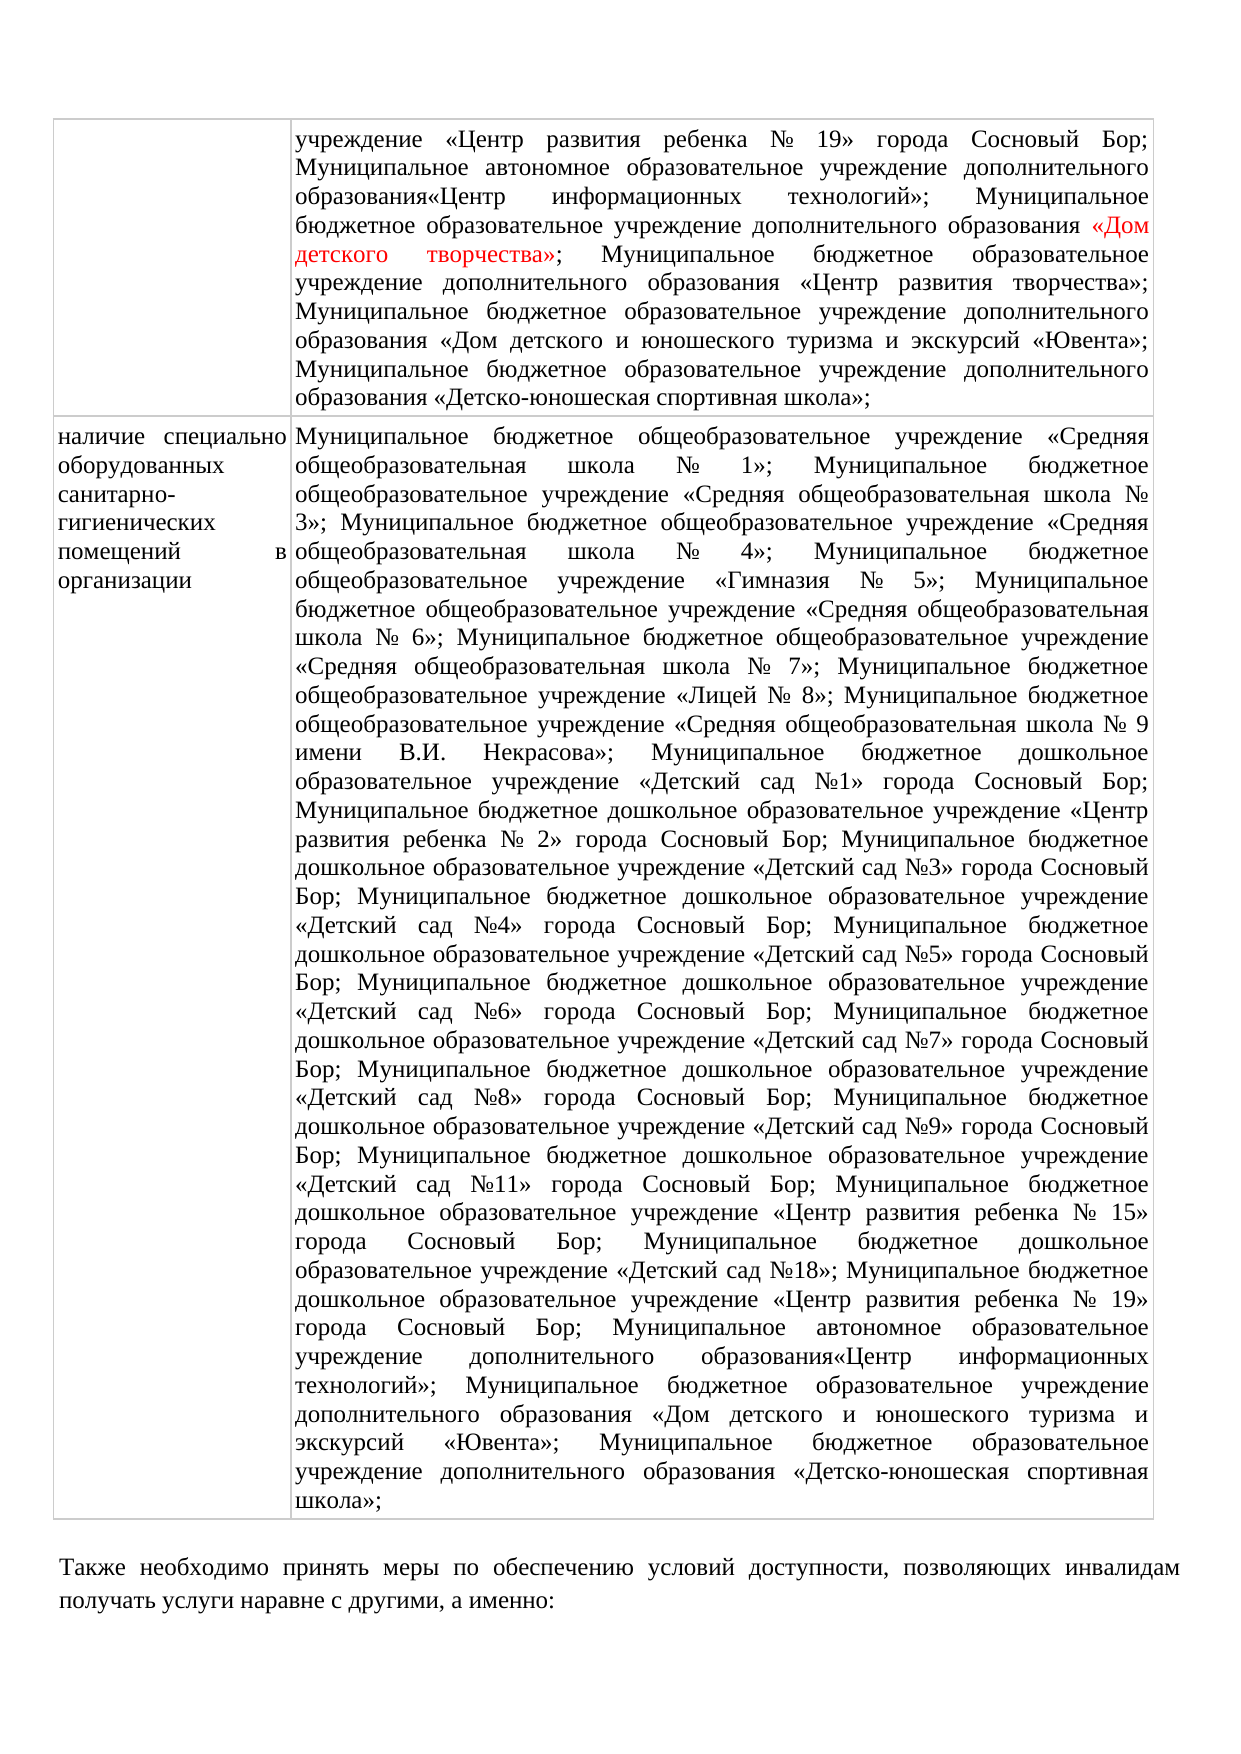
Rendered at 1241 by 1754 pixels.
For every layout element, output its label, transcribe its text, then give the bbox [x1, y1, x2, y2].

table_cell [54, 120, 290, 415]
table_cell Муниципальное бюджетное общеобразовательное учреждение «Средняя общеобразовательная школа № 1»; Муниципальное бюджетное общеобразовательное учреждение «Средняя общеобразовательная школа № 3»; Муниципальное бюджетное общеобразовательное учреждение «Средняя общеобразовательная школа № 4»; Муниципальное бюджетное общеобразовательное учреждение «Гимназия № 5»; Муниципальное бюджетное общеобразовательное учреждение «Средняя общеобразовательная школа № 6»; Муниципальное бюджетное общеобразовательное учреждение «Средняя общеобразовательная школа № 7»; Муниципальное бюджетное общеобразовательное учреждение «Лицей № 8»; Муниципальное бюджетное общеобразовательное учреждение «Средняя общеобразовательная школа № 9 имени В.И. Некрасова»; Муниципальное бюджетное дошкольное образовательное учреждение «Детский сад №1» города Сосновый Бор; Муниципальное бюджетное дошкольное образовательное учреждение «Центр развития ребенка № 2» города Сосновый Бор; Муниципальное бюджетное дошкольное образовательное учреждение «Детский сад №3» города Сосновый Бор; Муниципальное бюджетное дошкольное образовательное учреждение «Детский сад №4» города Сосновый Бор; Муниципальное бюджетное дошкольное образовательное учреждение «Детский сад №5» города Сосновый Бор; Муниципальное бюджетное дошкольное образовательное учреждение «Детский сад №6» города Сосновый Бор; Муниципальное бюджетное дошкольное образовательное учреждение «Детский сад №7» города Сосновый Бор; Муниципальное бюджетное дошкольное образовательное учреждение «Детский сад №8» города Сосновый Бор; Муниципальное бюджетное дошкольное образовательное учреждение «Детский сад №9» города Сосновый Бор; Муниципальное бюджетное дошкольное образовательное учреждение «Детский сад №11» города Сосновый Бор; Муниципальное бюджетное дошкольное образовательное учреждение «Центр развития ребенка № 15» города Сосновый Бор; Муниципальное бюджетное дошкольное образовательное учреждение «Детский сад №18»; Муниципальное бюджетное дошкольное образовательное учреждение «Центр развития ребенка № 19» города Сосновый Бор; Муниципальное автономное образовательное учреждение дополнительного образования«Центр информационных технологий»; Муниципальное бюджетное образовательное учреждение дополнительного образования «Дом детского и юношеского туризма и экскурсий «Ювента»; Муниципальное бюджетное образовательное учреждение дополнительного образования «Детско-юношеская спортивная школа»; [292, 417, 1153, 1518]
table_cell наличие специально оборудованных санитарно-гигиенических помещений в организации [54, 417, 290, 1518]
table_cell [292, 120, 1153, 415]
text Также необходимо принять меры по обеспечению условий доступности, позволяющих инвалидам получать услуги наравне с другими, а именно: [59, 1552, 1181, 1614]
